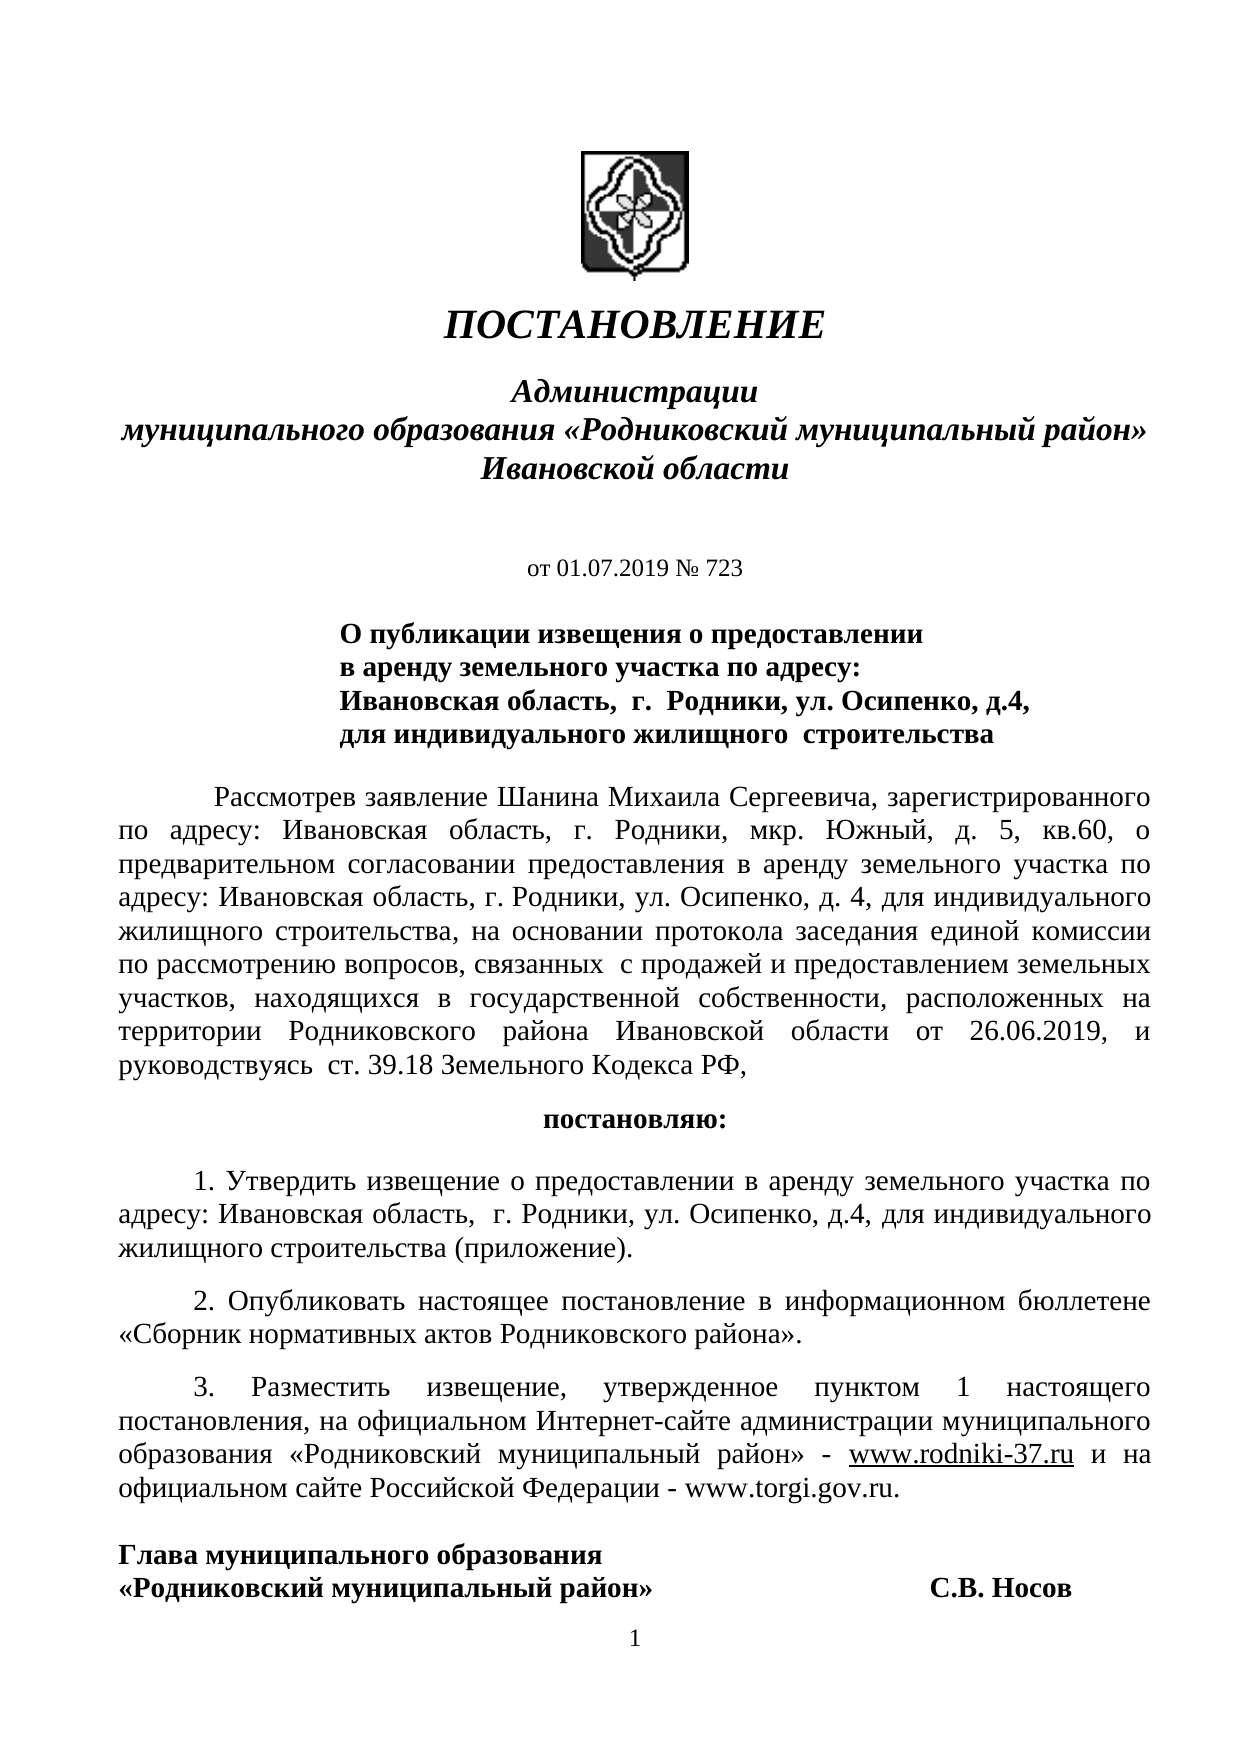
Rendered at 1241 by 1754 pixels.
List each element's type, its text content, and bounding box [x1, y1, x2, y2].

text Администрации [118, 371, 1152, 410]
text Рассмотрев заявление Шанина Михаила Сергеевича, зарегистрированного по адресу: Ивановская область, г. Родники, мкр. Южный, д. 5, кв.60, о предварительном согласовании предоставления в аренду земельного участка по адресу: Ивановская область, г. Родники, ул. Осипенко, д. 4, для индивидуального жилищного строительства, на основании протокола заседания единой комиссии по рассмотрению вопросов, связанных с продажей и предоставлением земельных участков, находящихся в государственной собственности, расположенных на территории Родниковского района Ивановской области от 26.06.2019, и руководствуясь ст. 39.18 Земельного Кодекса РФ, [118, 779, 1152, 1081]
text Ивановская область, г. Родники, ул. Осипенко, д.4, [339, 683, 1152, 716]
text Глава муниципального образования [118, 1537, 1152, 1570]
text от 01.07.2019 № 723 [118, 553, 1152, 582]
text ПОСТАНОВЛЕНИЕ [118, 299, 1152, 347]
text О публикации извещения о предоставлении [339, 616, 1152, 649]
text «Родниковский муниципальный район» С.В. Носов [118, 1570, 1152, 1604]
text 2. Опубликовать настоящее постановление в информационном бюллетене «Сборник нормативных актов Родниковского района». [118, 1283, 1152, 1350]
text муниципального образования «Родниковский муниципальный район» [118, 410, 1152, 448]
text постановляю: [119, 1101, 1152, 1134]
text 3. Разместить извещение, утвержденное пунктом 1 настоящего постановления, на официальном Интернет-сайте администрации муниципального образования «Родниковский муниципальный район» - www.rodniki-37.ru и на официальном сайте Российской Федерации - www.torgi.gov.ru. [118, 1369, 1152, 1503]
text Ивановской области [118, 448, 1152, 486]
text для индивидуального жилищного строительства [339, 716, 1152, 750]
picture [581, 151, 689, 281]
text в аренду земельного участка по адресу: [339, 649, 1152, 683]
text 1. Утвердить извещение о предоставлении в аренду земельного участка по адресу: Ивановская область, г. Родники, ул. Осипенко, д.4, для индивидуального жилищного строительства (приложение). [118, 1163, 1152, 1264]
